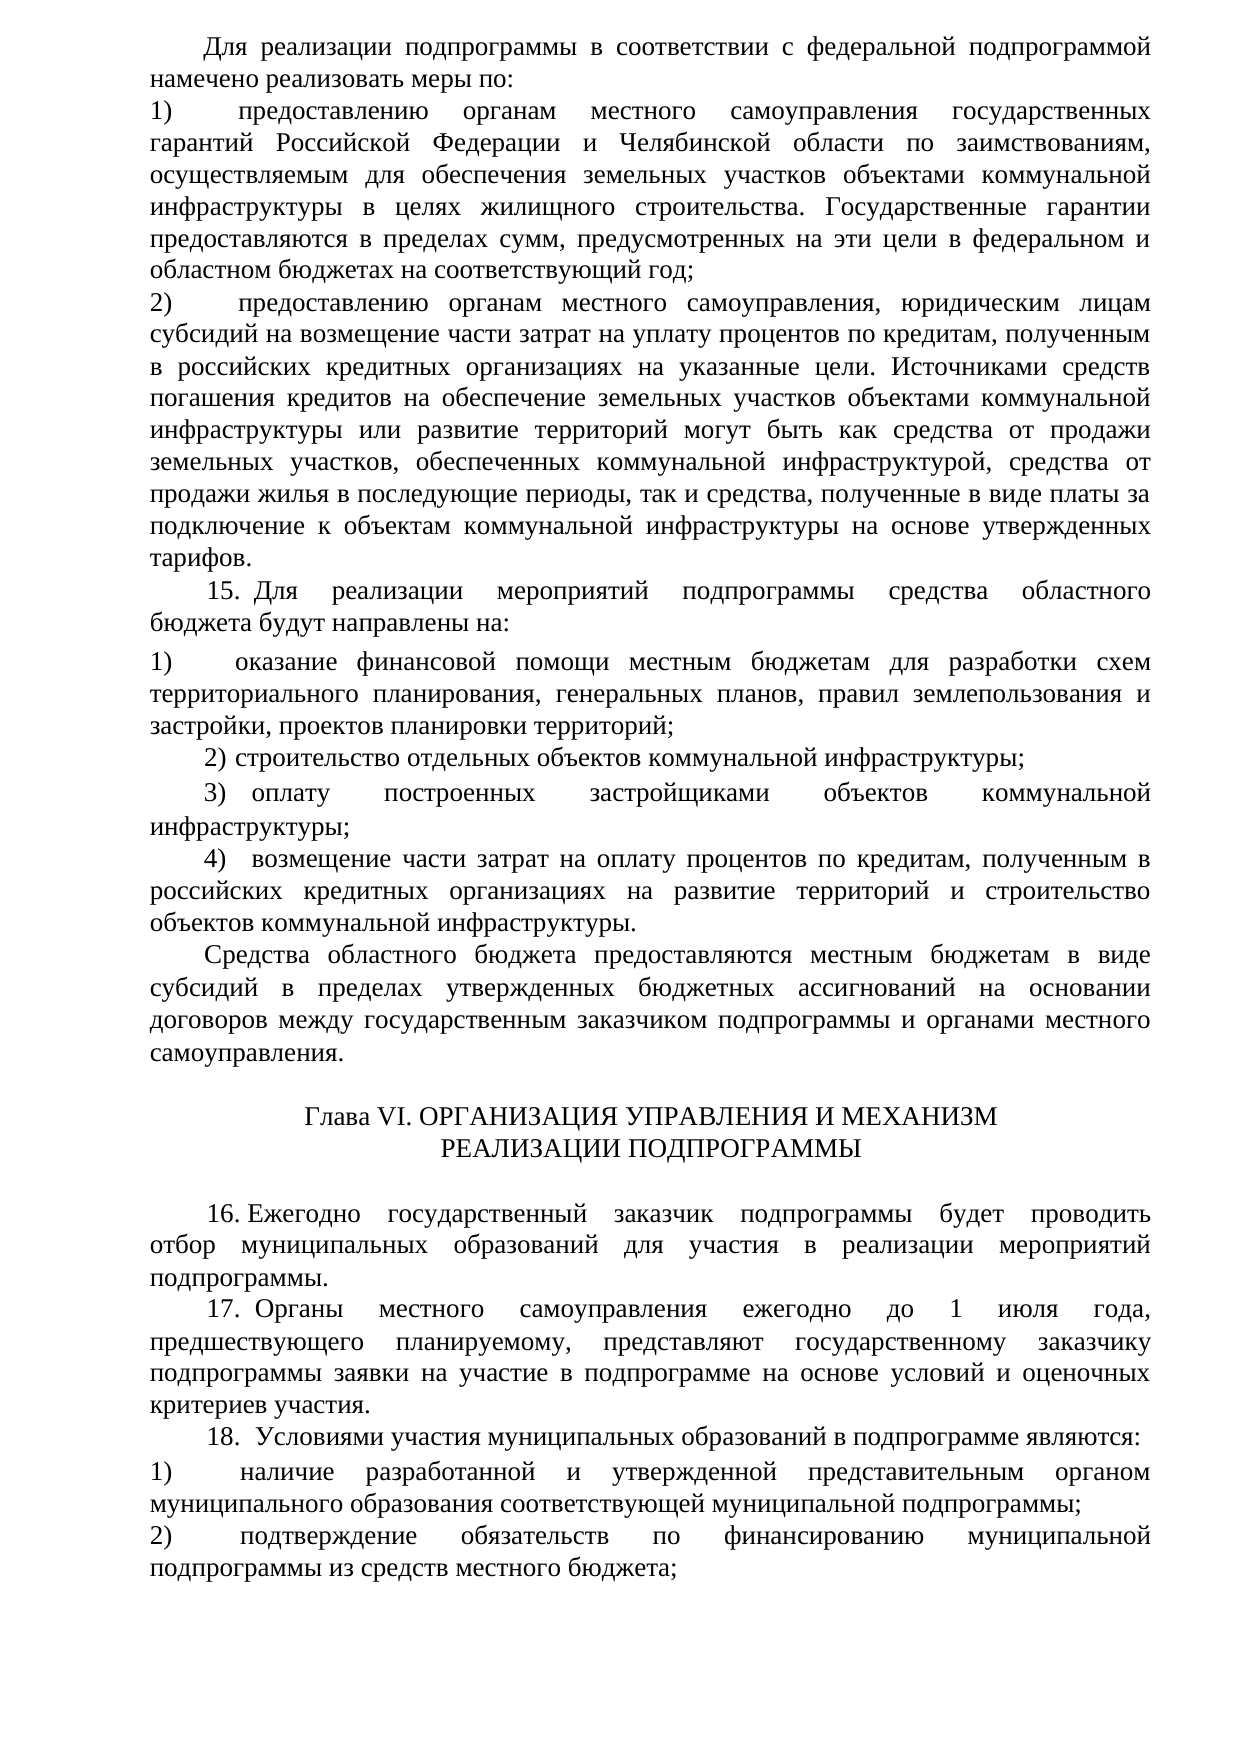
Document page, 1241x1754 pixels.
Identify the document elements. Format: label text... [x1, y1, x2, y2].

list Органы местного самоуправления ежегодно до 1 июля года, предшествующего планируемому, представляют государственному заказчику подпрограммы заявки на участие в подпрограмме на основе условий и оценочных критериев участия. [149, 1292, 1152, 1420]
list оказание финансовой помощи местным бюджетам для разработки схем территориального планирования, генеральных планов, правил землепользования и застройки, проектов планировки территорий; [149, 645, 1152, 741]
list предоставлению органам местного самоуправления, юридическим лицам субсидий на возмещение части затрат на уплату процентов по кредитам, полученным в российских кредитных организациях на указанные цели. Источниками средств погашения кредитов на обеспечение земельных участков объектами коммунальной инфраструктуры или развитие территорий могут быть как средства от продажи земельных участков, обеспеченных коммунальной инфраструктурой, средства от продажи жилья в последующие периоды, так и средства, полученные в виде платы за подключение к объектам коммунальной инфраструктуры на основе утвержденных тарифов. [149, 285, 1152, 573]
text Средства областного бюджета предоставляются местным бюджетам в виде субсидий в пределах утвержденных бюджетных ассигнований на основании договоров между государственным заказчиком подпрограммы и органами местного самоуправления. [149, 938, 1152, 1068]
list Условиями участия муниципальных образований в подпрограмме являются: [149, 1420, 1152, 1452]
text 15. Для реализации мероприятий подпрограммы средства областного бюджета будут направлены на: [149, 574, 1152, 638]
list оплату построенных застройщиками объектов коммунальной инфраструктуры; [149, 775, 1152, 842]
text Для реализации подпрограммы в соответствии с федеральной подпрограммой намечено реализовать меры по: [149, 29, 1152, 93]
list подтверждение обязательств по финансированию муниципальной подпрограммы из средств местного бюджета; [149, 1519, 1152, 1583]
text 16. Ежегодно государственный заказчик подпрограммы будет проводить отбор муниципальных образований для участия в реализации мероприятий подпрограммы. [149, 1196, 1152, 1292]
text Глава VI. ОРГАНИЗАЦИЯ УПРАВЛЕНИЯ И МЕХАНИЗМ РЕАЛИЗАЦИИ ПОДПРОГРАММЫ [303, 1099, 999, 1164]
list предоставлению органам местного самоуправления государственных гарантий Российской Федерации и Челябинской области по заимствованиям, осуществляемым для обеспечения земельных участков объектами коммунальной инфраструктуры в целях жилищного строительства. Государственные гарантии предоставляются в пределах сумм, предусмотренных на эти цели в федеральном и областном бюджетах на соответствующий год; [149, 93, 1152, 285]
list возмещение части затрат на оплату процентов по кредитам, полученным в российских кредитных организациях на развитие территорий и строительство объектов коммунальной инфраструктуры. [149, 842, 1152, 938]
list наличие разработанной и утвержденной представительным органом муниципального образования соответствующей муниципальной подпрограммы; [149, 1455, 1152, 1519]
list строительство отдельных объектов коммунальной инфраструктуры; [204, 741, 1152, 773]
